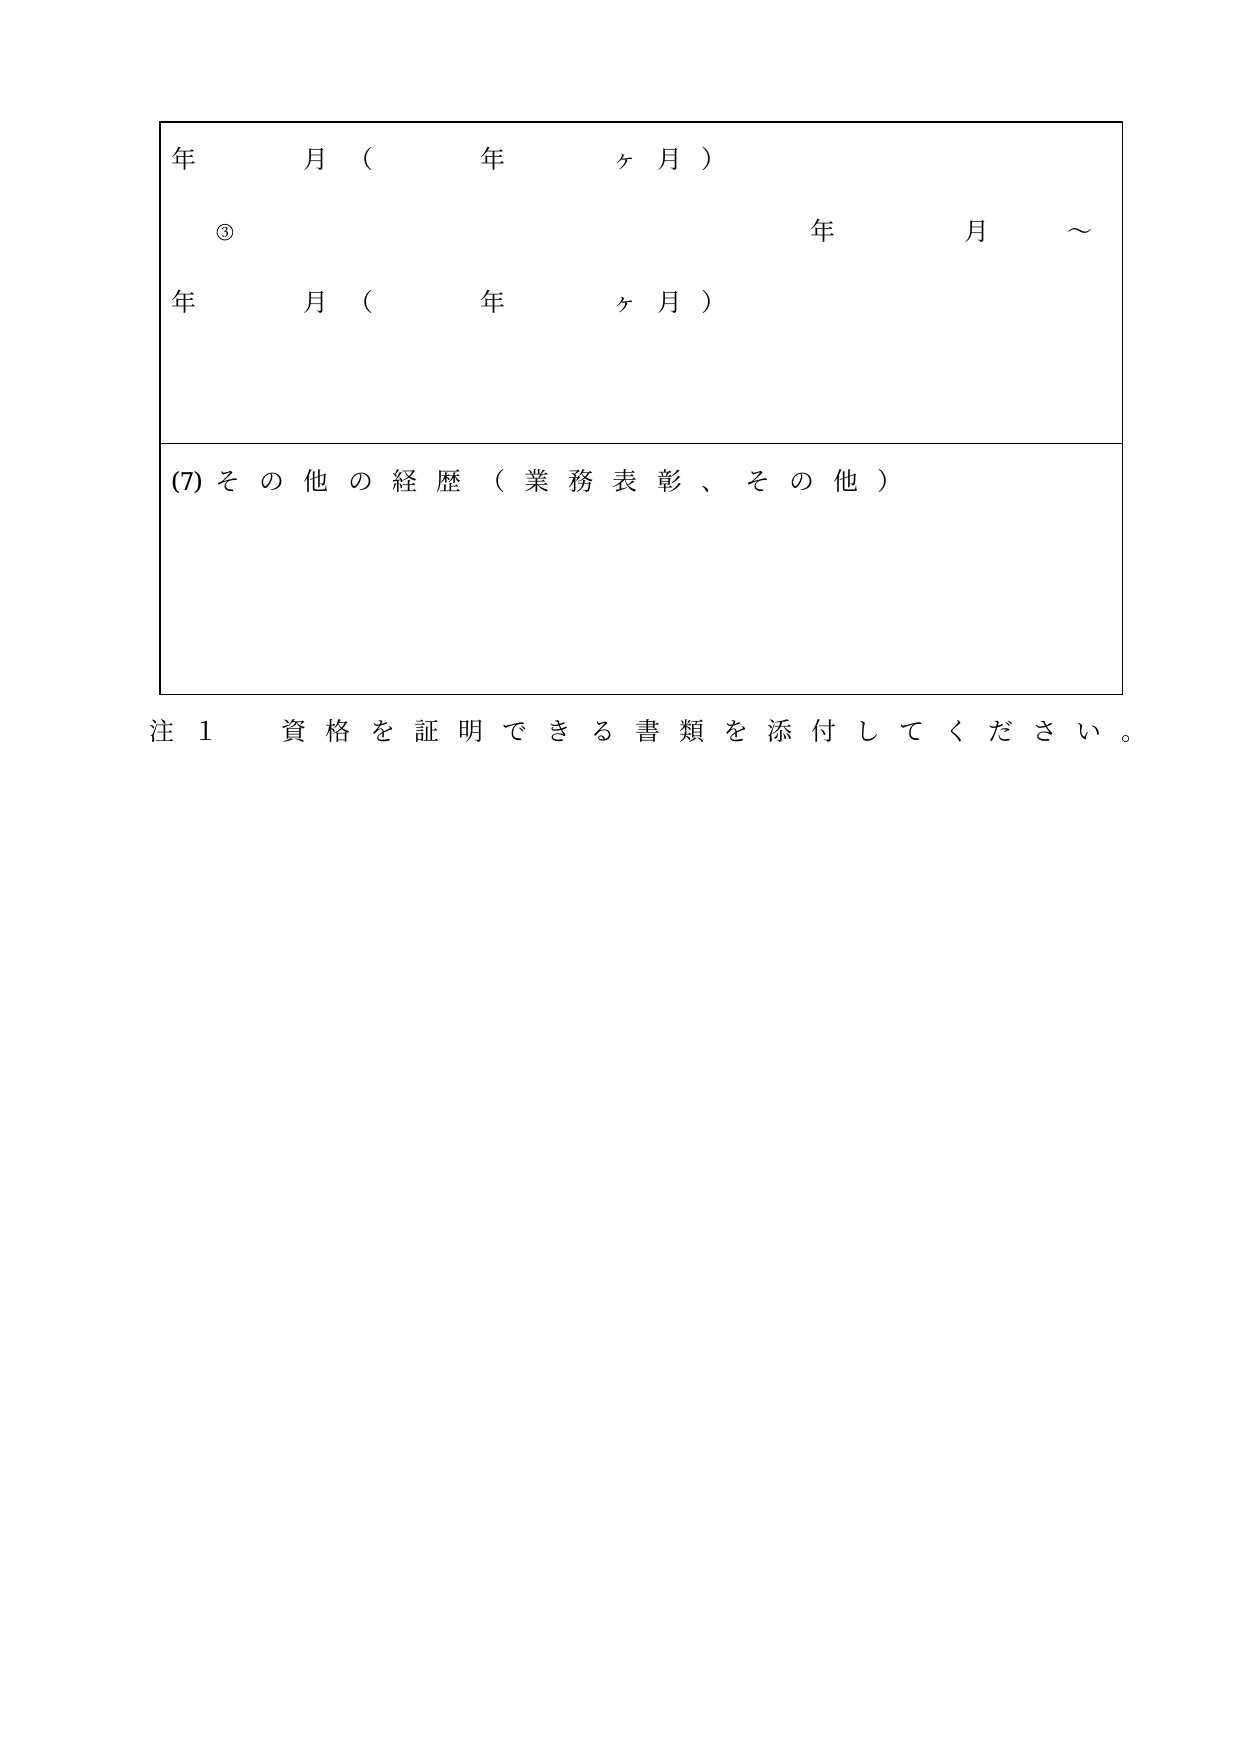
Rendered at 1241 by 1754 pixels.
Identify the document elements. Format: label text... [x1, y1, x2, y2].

table_cell (7) その他の経歴（業務表彰、その他） [161, 444, 1122, 693]
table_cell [161, 123, 1122, 443]
text 注１ 資格を証明できる書類を添付してください。 [149, 694, 1121, 766]
